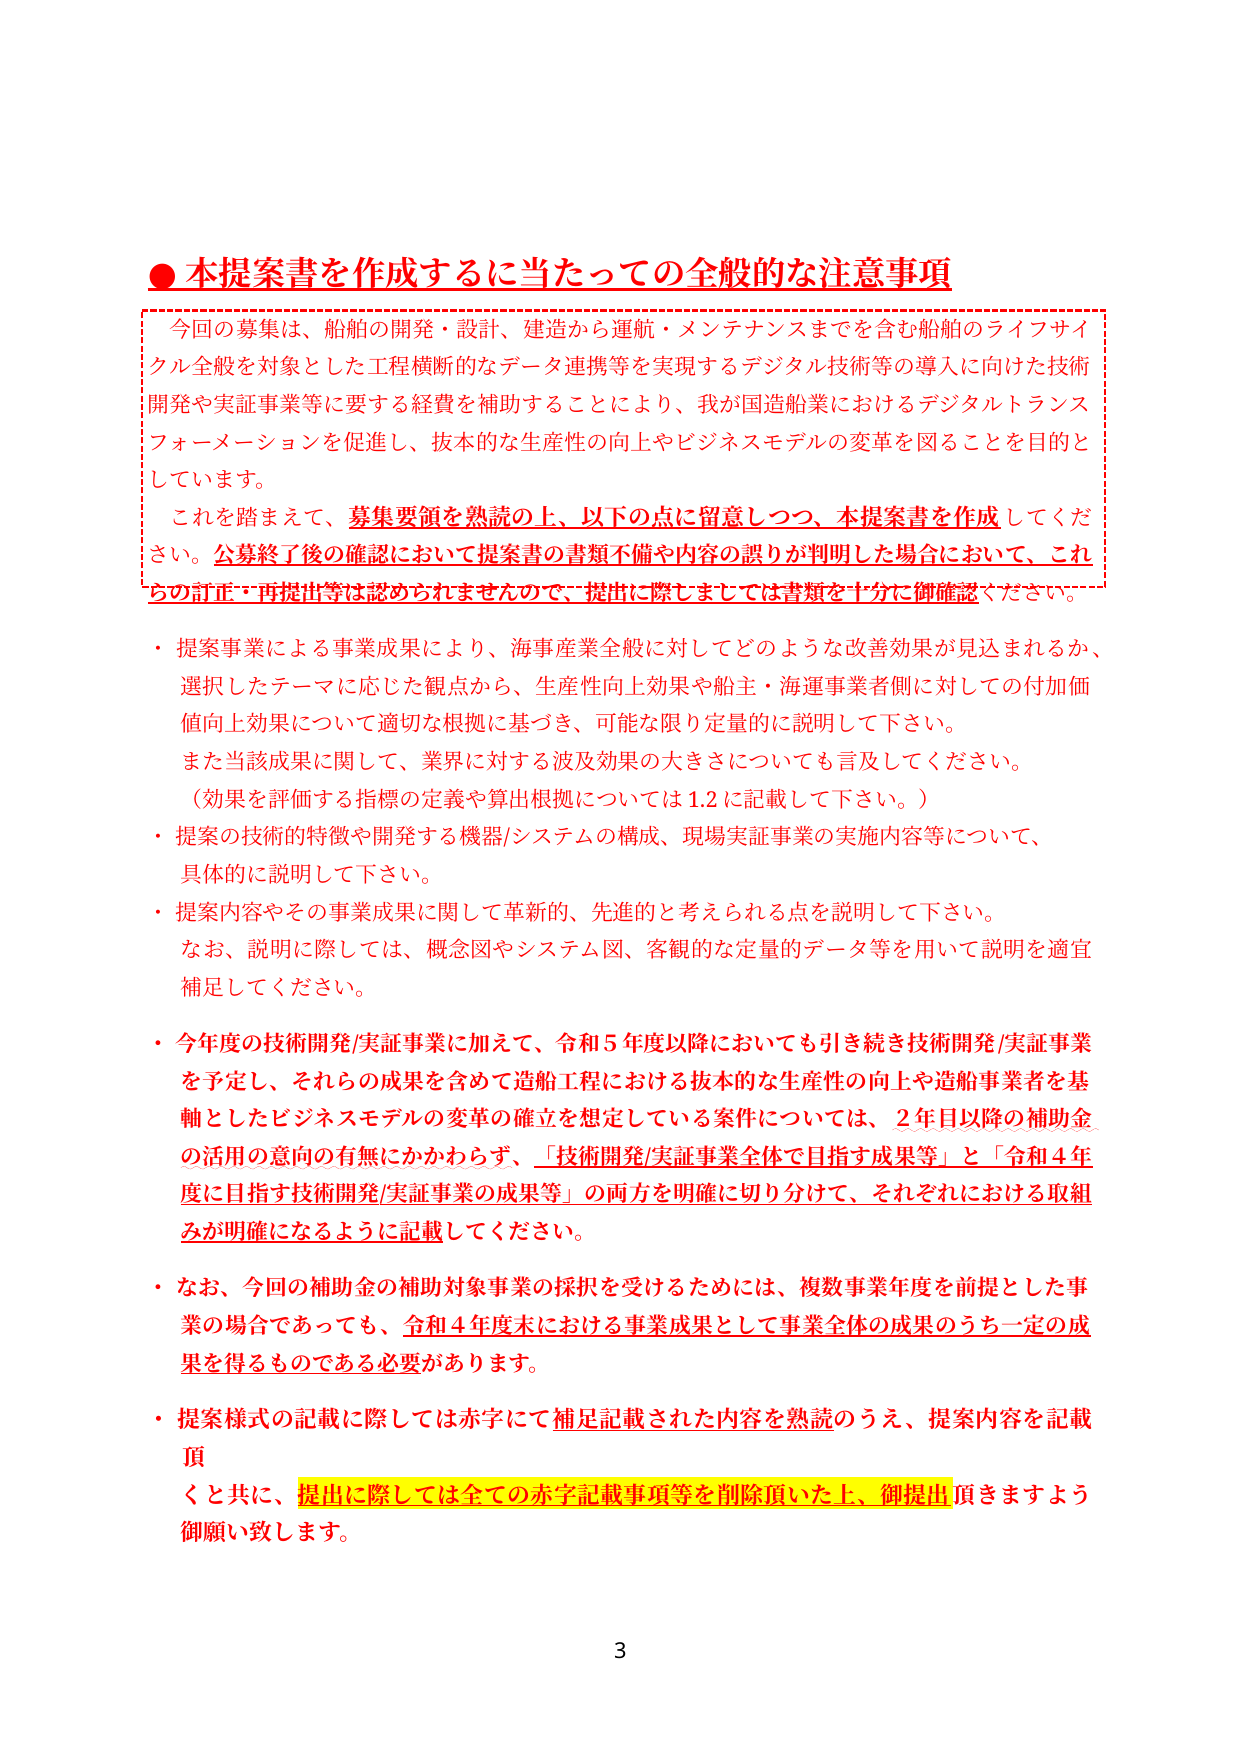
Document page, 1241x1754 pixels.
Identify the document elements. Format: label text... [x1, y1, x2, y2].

text ・ 提案の技術的特徴や開発する機器/システムの構成、現場実証事業の実施内容等について、 [148, 816, 1092, 854]
text ● 本提案書を作成するに当たっての全般的な注意事項 [148, 234, 1092, 309]
text （効果を評価する指標の定義や算出根拠については1.2に記載して下さい。） [169, 779, 1092, 816]
text 具体的に説明して下さい。 [148, 854, 1092, 892]
text ・ なお、今回の補助金の補助対象事業の採択を受けるためには、複数事業年度を前提とした事業の場合であっても、令和４年度末における事業成果として事業全体の成果のうち一定の成果を得るものである必要があります。 [148, 1268, 1092, 1380]
text ・ 提案内容やその事業成果に関して革新的、先進的と考えられる点を説明して下さい。 [148, 892, 1092, 929]
text ・ 今年度の技術開発/実証事業に加えて、令和５年度以降においても引き続き技術開発/実証事業を予定し、それらの成果を含めて造船工程における抜本的な生産性の向上や造船事業者を基軸としたビジネスモデルの変革の確立を想定している案件については、２年目以降の補助金の活用の意向の有無にかかわらず、「技術開発/実証事業全体で目指す成果等」と「令和４年度に目指す技術開発/実証事業の成果等」の両方を明確に切り分けて、それぞれにおける取組みが明確になるように記載してください。 [148, 1023, 1092, 1249]
text なお、説明に際しては、概念図やシステム図、客観的な定量的データ等を用いて説明を適宜補足してください。 [181, 929, 1092, 1004]
text ・ 提案様式の記載に際しては赤字にて補足記載された内容を熟読のうえ、提案内容を記載頂 [148, 1399, 1092, 1474]
text これを踏まえて、募集要領を熟読の上、以下の点に留意しつつ、本提案書を作成してください。公募終了後の確認において提案書の書類不備や内容の誤りが判明した場合において、これらの訂正・再提出等は認められませんので、提出に際しましては書類を十分に御確認ください。 [148, 497, 1092, 610]
text 今回の募集は、船舶の開発・設計、建造から運航・メンテナンスまでを含む船舶のライフサイクル全般を対象とした工程横断的なデータ連携等を実現するデジタル技術等の導入に向けた技術開発や実証事業等に要する経費を補助することにより、我が国造船業におけるデジタルトランスフォーメーションを促進し、抜本的な生産性の向上やビジネスモデルの変革を図ることを目的としています。 [148, 309, 1092, 497]
text ・ 提案事業による事業成果により、海事産業全般に対してどのような改善効果が見込まれるか、選択したテーマに応じた観点から、生産性向上効果や船主・海運事業者側に対しての付加価値向上効果について適切な根拠に基づき、可能な限り定量的に説明して下さい。 [148, 628, 1092, 741]
text また当該成果に関して、業界に対する波及効果の大きさについても言及してください。 [169, 741, 1092, 779]
text くと共に、提出に際しては全ての赤字記載事項等を削除頂いた上、御提出頂きますよう御願い致します。 [181, 1474, 1092, 1549]
